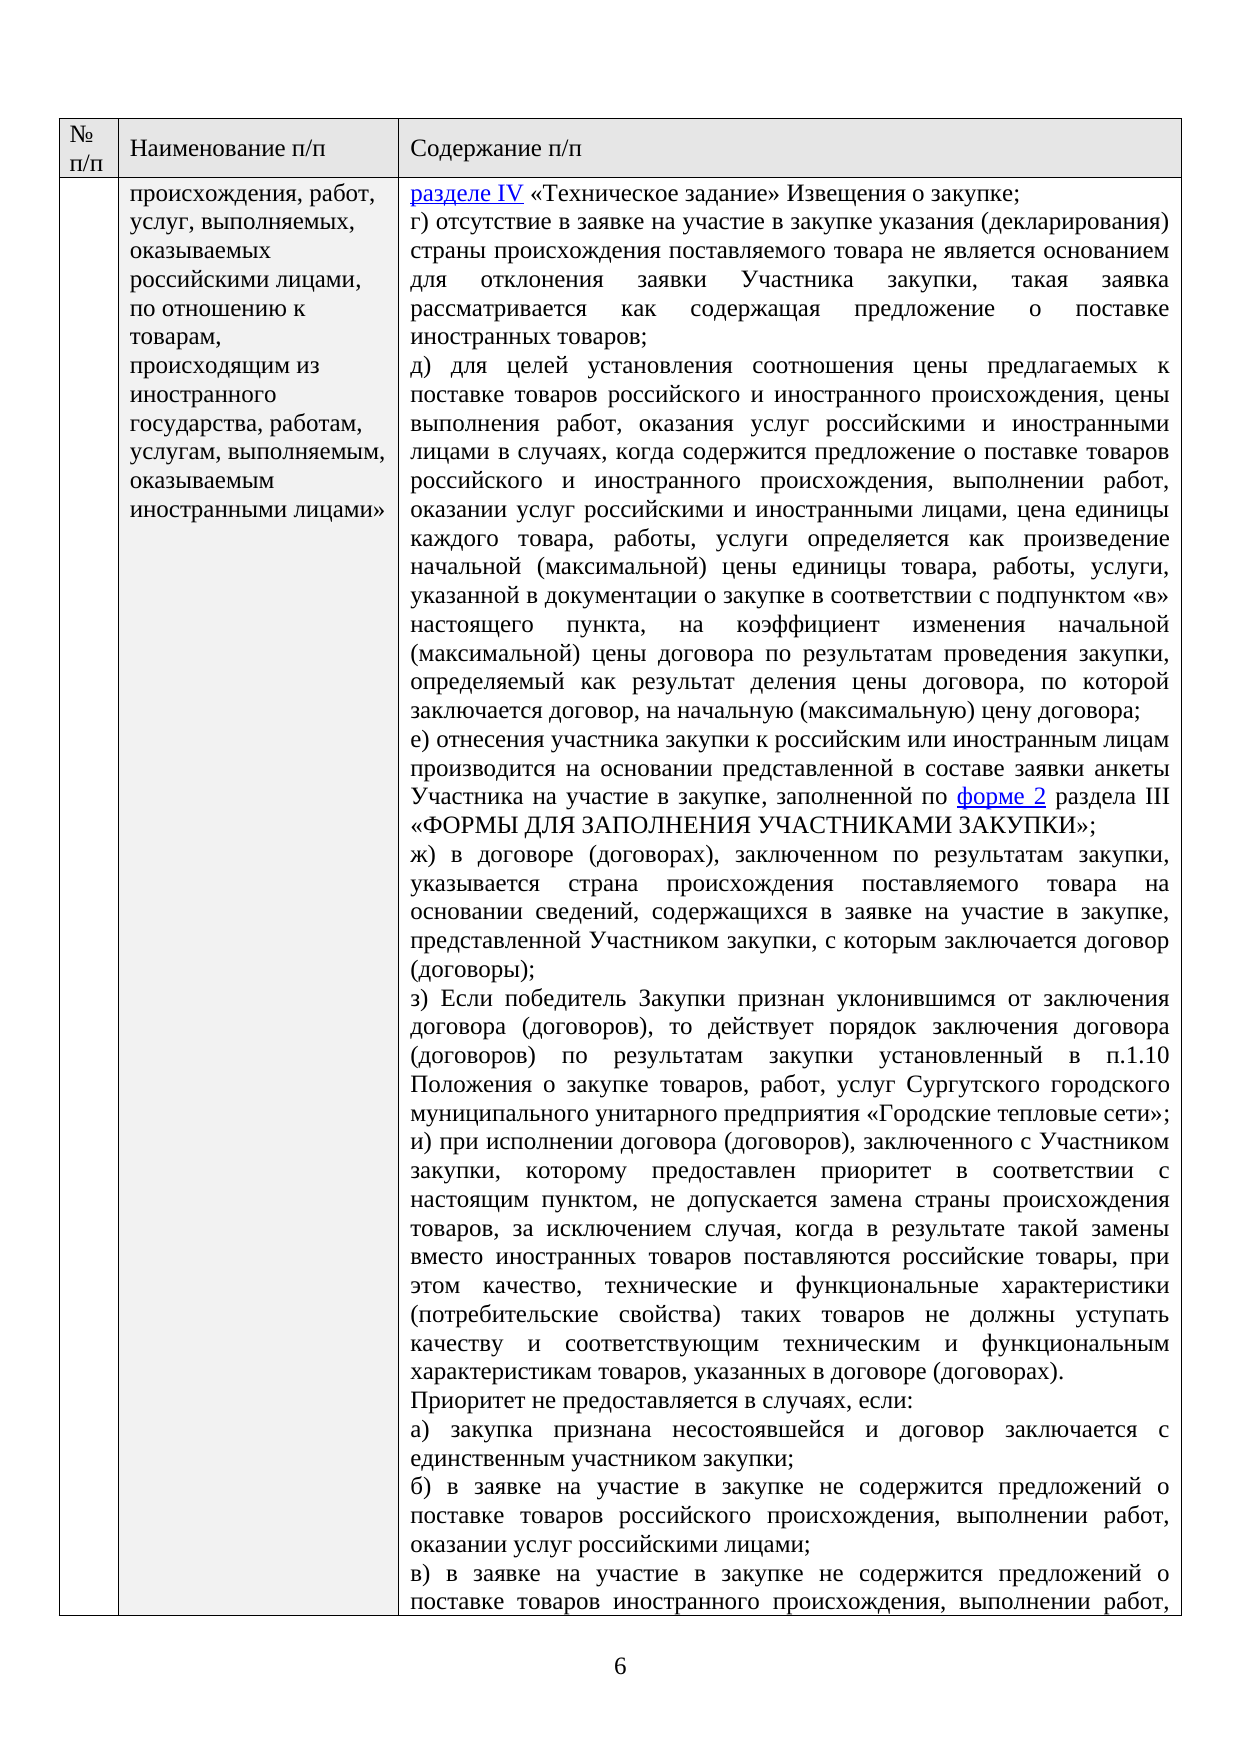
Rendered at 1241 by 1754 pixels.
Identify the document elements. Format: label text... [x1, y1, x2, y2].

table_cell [119, 178, 398, 1615]
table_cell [399, 178, 1181, 1615]
table_cell [60, 178, 118, 1615]
table_header № п/п [60, 119, 118, 177]
table_header Содержание п/п [399, 119, 1181, 177]
table_header Наименование п/п [119, 119, 398, 177]
